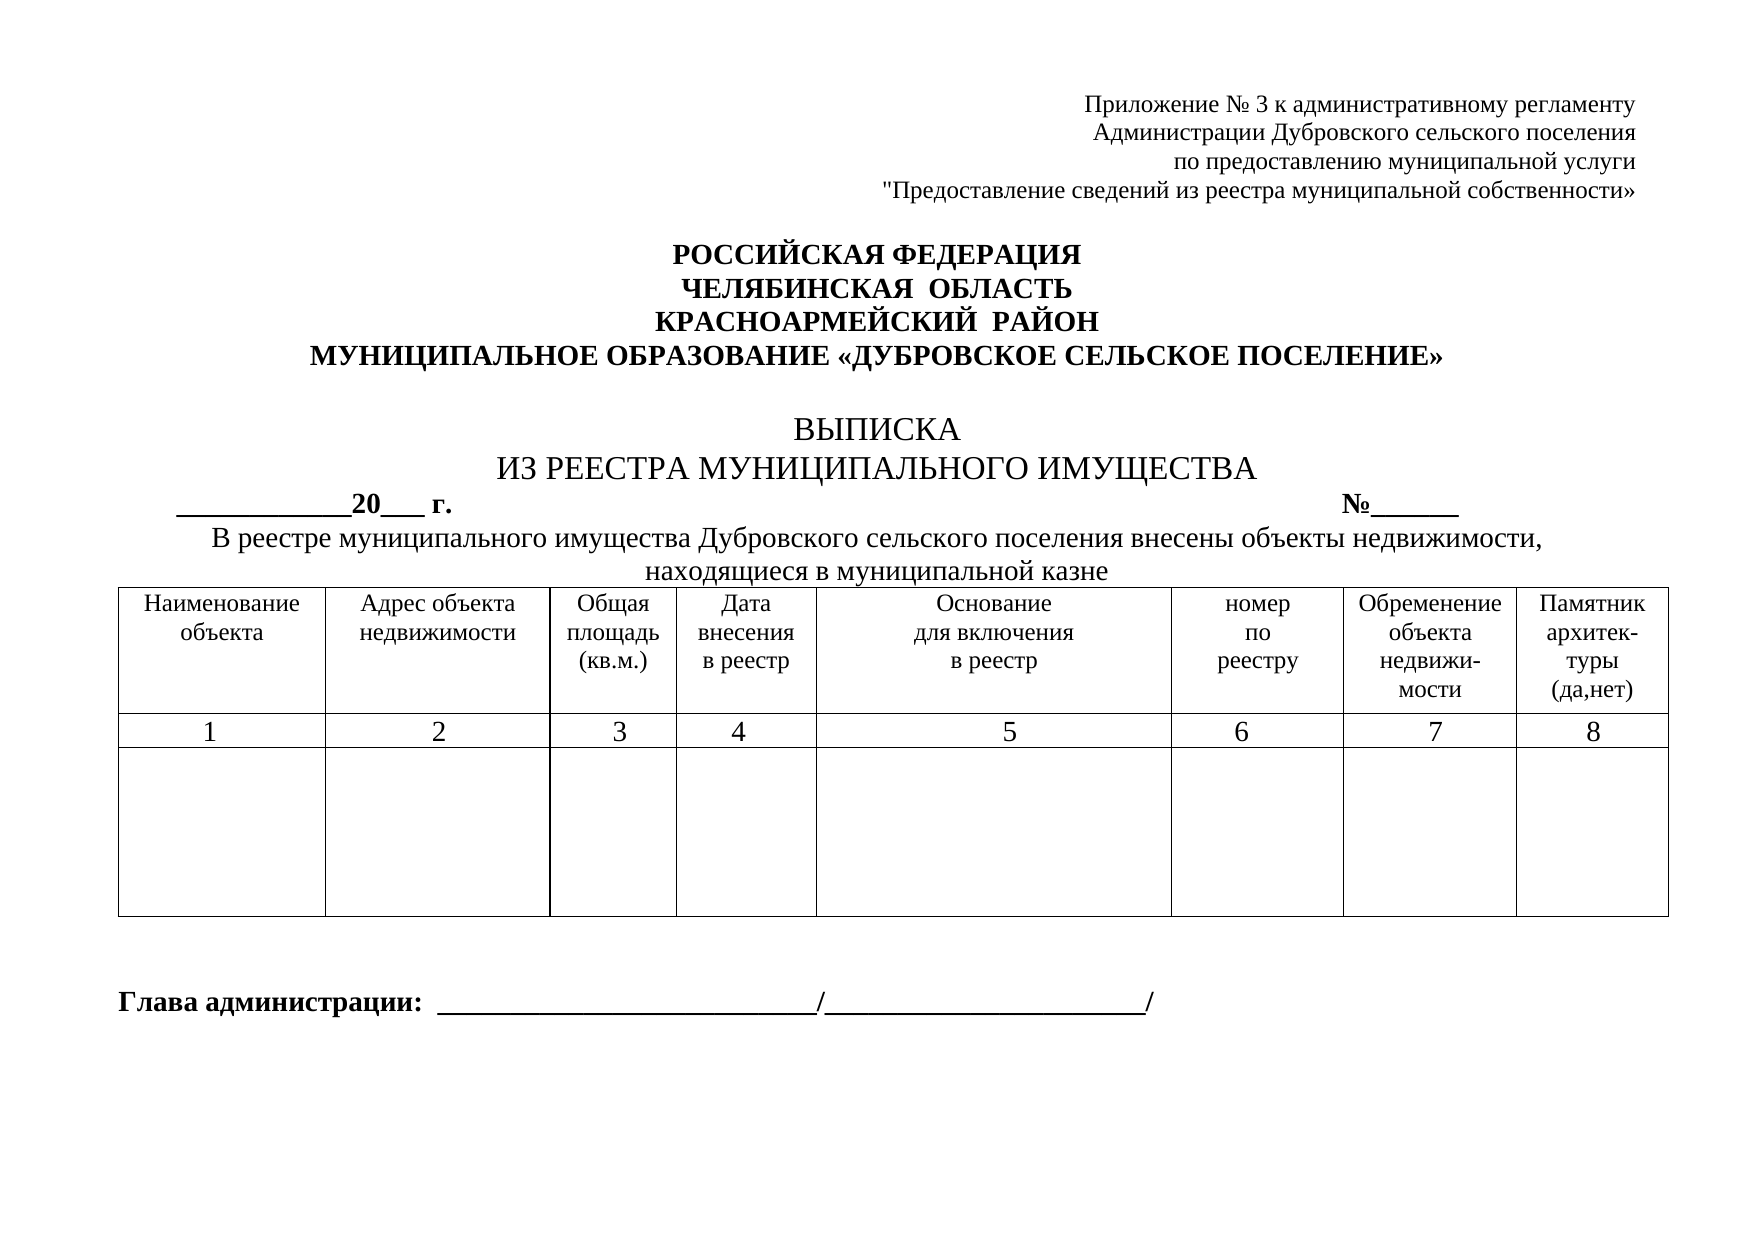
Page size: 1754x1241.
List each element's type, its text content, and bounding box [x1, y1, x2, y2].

text Приложение № 3 к административному регламенту [118, 89, 1636, 117]
table_cell 8 [1517, 714, 1668, 747]
table_header Наименование объекта [119, 588, 325, 713]
text по предоставлению муниципальной услуги [118, 146, 1636, 175]
text В реестре муниципального имущества Дубровского сельского поселения внесены объекты недвижимости, находящиеся в муниципальной казне [118, 520, 1636, 587]
table_cell 1 [119, 714, 325, 747]
table_cell 5 [817, 714, 1171, 747]
table_cell [119, 748, 325, 916]
table_header Адрес объекта недвижимости [326, 588, 549, 713]
table_cell 2 [326, 714, 549, 747]
table_cell 3 [551, 714, 676, 747]
text ИЗ РЕЕСТРА МУНИЦИПАЛЬНОГО ИМУЩЕСТВА [118, 448, 1636, 486]
text Администрации Дубровского сельского поселения [118, 117, 1636, 146]
table_cell [817, 748, 1171, 916]
table_cell [551, 748, 676, 916]
table_cell [1172, 748, 1343, 916]
table_header номер по реестру [1172, 588, 1343, 713]
table_header Обременение объекта недвижи- мости [1344, 588, 1516, 713]
table_cell [1517, 748, 1668, 916]
table_header Основание для включения в реестр [817, 588, 1171, 713]
table_cell 6 [1172, 714, 1343, 747]
table_cell 4 [677, 714, 816, 747]
text КРАСНОАРМЕЙСКИЙ РАЙОН [118, 304, 1636, 338]
table_cell [677, 748, 816, 916]
table_header Дата внесения в реестр [677, 588, 816, 713]
table_cell [326, 748, 549, 916]
table_header Общая площадь (кв.м.) [551, 588, 676, 713]
text МУНИЦИПАЛЬНОЕ ОБРАЗОВАНИЕ «ДУБРОВСКОЕ СЕЛЬСКОЕ ПОСЕЛЕНИЕ» [118, 338, 1636, 371]
text ____________20___ г. №______ [118, 486, 1636, 520]
table_cell 7 [1344, 714, 1516, 747]
text "Предоставление сведений из реестра муниципальной собственности» [118, 175, 1636, 204]
text ЧЕЛЯБИНСКАЯ ОБЛАСТЬ [118, 271, 1636, 304]
table_header Памятник архитек-туры (да,нет) [1517, 588, 1668, 713]
text РОССИЙСКАЯ ФЕДЕРАЦИЯ [118, 237, 1636, 271]
text ВЫПИСКА [118, 410, 1636, 448]
table_cell [1344, 748, 1516, 916]
text Глава администрации: __________________________/______________________/ [118, 984, 1636, 1018]
